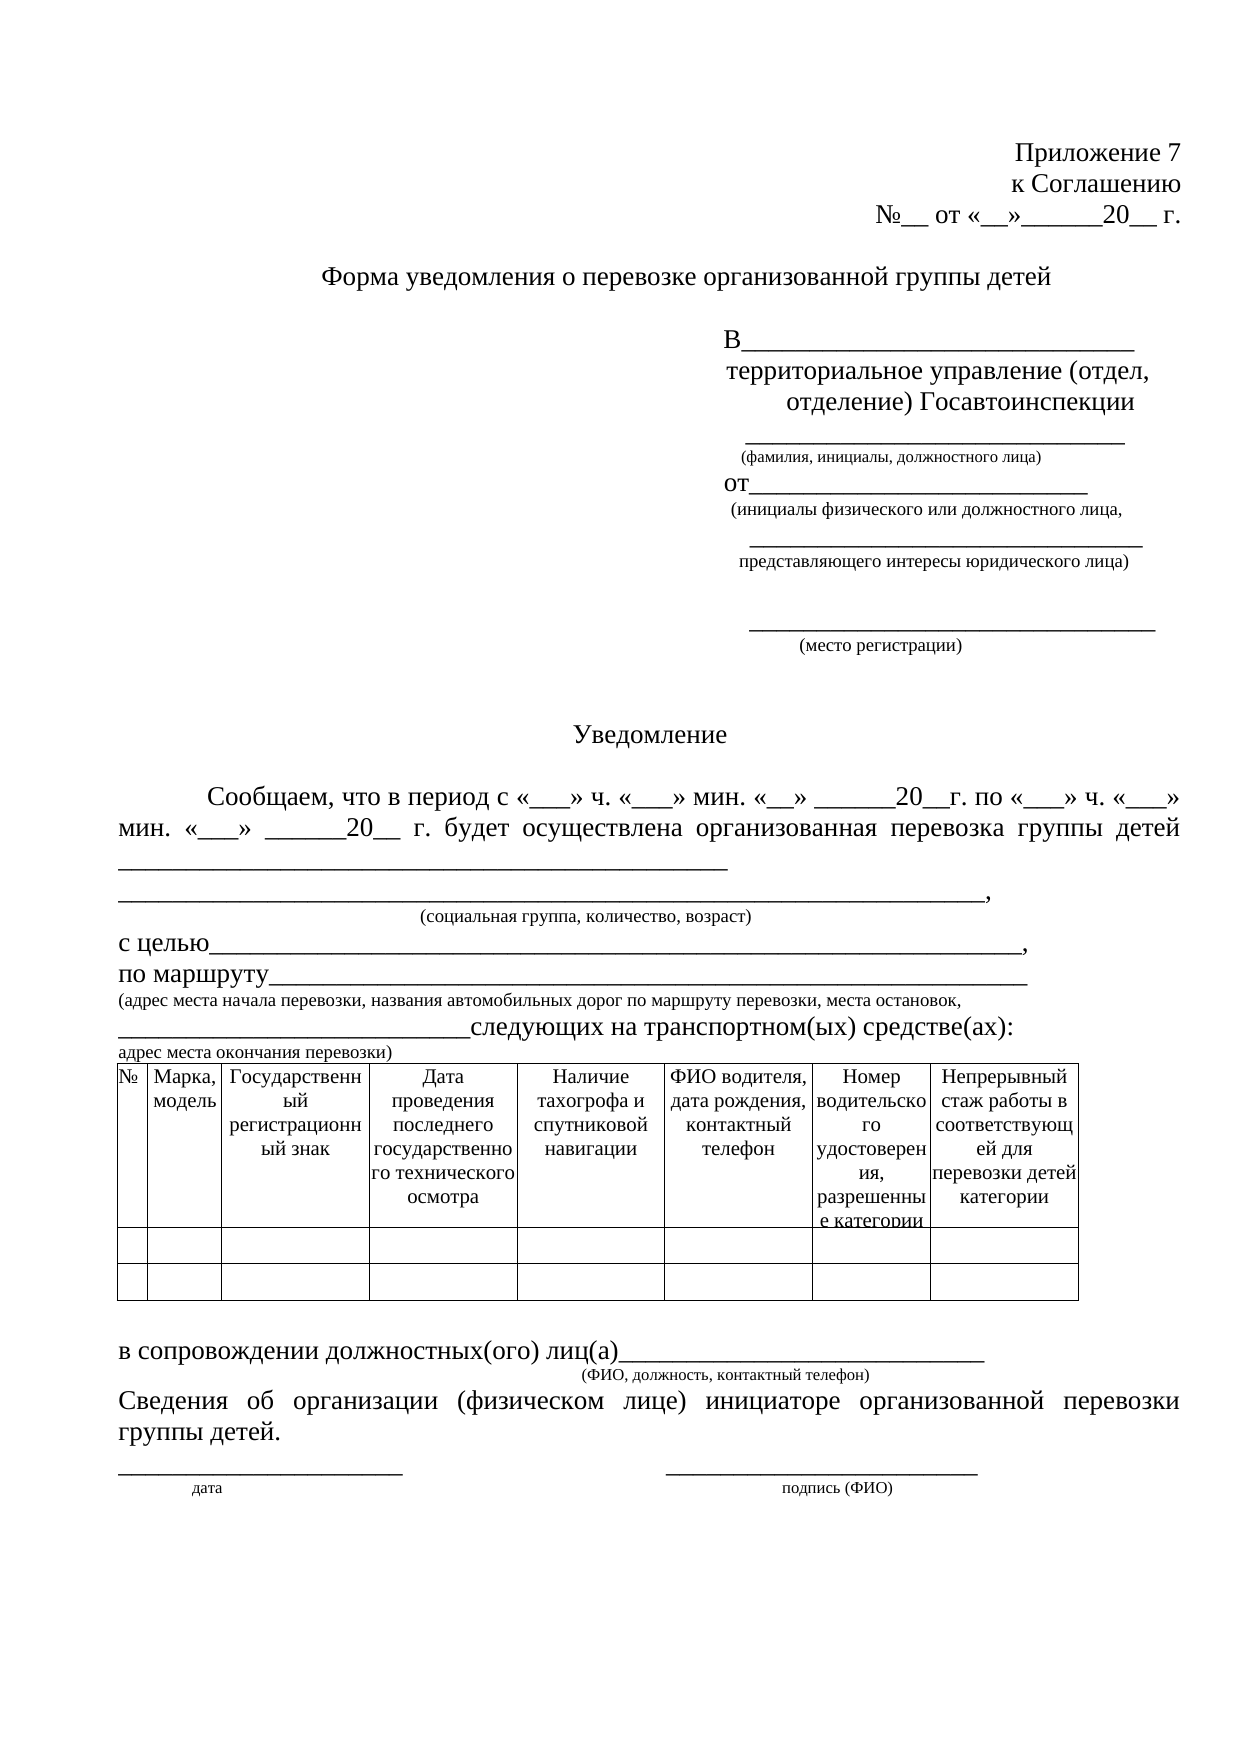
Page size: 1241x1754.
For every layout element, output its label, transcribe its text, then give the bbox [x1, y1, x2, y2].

text адрес места окончания перевозки) [118, 1041, 1181, 1063]
table_cell [518, 1264, 664, 1299]
text Форма уведомления о перевозке организованной группы детей [118, 260, 1181, 292]
text (адрес места начала перевозки, названия автомобильных дорог по маршруту перевозки, места остановок, [118, 989, 1181, 1010]
text (место регистрации) [118, 634, 1181, 656]
text Уведомление [118, 718, 1181, 749]
table_header Марка, модель [148, 1064, 221, 1227]
table_cell [118, 1228, 147, 1262]
table_cell [813, 1264, 930, 1299]
text _____________________ _______________________ [118, 1447, 1181, 1478]
text Приложение 7 [118, 136, 1181, 167]
text от_________________________ [192, 466, 1181, 498]
text Сведения об организации (физическом лице) инициаторе организованной перевозки группы детей. [118, 1384, 1181, 1447]
text представляющего интересы юридического лица) [192, 550, 1181, 572]
table_cell [222, 1264, 369, 1299]
table_cell [118, 1264, 147, 1299]
table_cell [518, 1228, 664, 1262]
table_header № [118, 1064, 147, 1227]
text отделение) Госавтоинспекции [192, 385, 1181, 416]
text территориальное управление (отдел, [118, 354, 1181, 385]
text в сопровождении должностных(ого) лиц(а)___________________________ [118, 1334, 1181, 1365]
text (инициалы физического или должностного лица, [192, 498, 1181, 519]
table_cell [222, 1228, 369, 1262]
table_cell [931, 1264, 1078, 1299]
table_cell [148, 1264, 221, 1299]
table_cell [813, 1228, 930, 1262]
table_header Номер водительского удостоверения, разрешенные категории [813, 1064, 930, 1227]
text ____________________________ [192, 416, 1181, 447]
text Сообщаем, что в период с «___» ч. «___» мин. «__» ______20__г. по «___» ч. «___» мин. «___» ______20__ г. будет осуществлена организованная перевозка группы детей _____________________________________________ [118, 780, 1181, 874]
table_cell [370, 1264, 517, 1299]
table_cell [665, 1264, 812, 1299]
table_cell [148, 1228, 221, 1262]
table_cell [931, 1228, 1078, 1262]
text №__ от «__»______20__ г. [664, 198, 1181, 229]
text (социальная группа, количество, возраст) [118, 905, 1181, 926]
table_header ФИО водителя, дата рождения, контактный телефон [665, 1064, 812, 1227]
table_header Дата проведения последнего государственного технического осмотра [370, 1064, 517, 1227]
table_header Непрерывный стаж работы в соответствующей для перевозки детей категории [931, 1064, 1078, 1227]
text (фамилия, инициалы, должностного лица) [192, 447, 1181, 466]
table_cell [370, 1228, 517, 1262]
text ________________________________________________________________, [118, 874, 1181, 905]
text _____________________________ [192, 519, 1181, 550]
text к Соглашению [664, 167, 1181, 198]
text В_____________________________ [118, 323, 1181, 354]
text ______________________________ [487, 603, 1181, 634]
text дата подпись (ФИО) [118, 1478, 1181, 1497]
table_header Государственный регистрационный знак [222, 1064, 369, 1227]
text __________________________следующих на транспортном(ых) средстве(ах): [118, 1010, 1181, 1041]
text по маршруту________________________________________________________ [118, 958, 1181, 989]
text (ФИО, должность, контактный телефон) [118, 1365, 1181, 1384]
table_cell [665, 1228, 812, 1262]
text с целью____________________________________________________________, [118, 926, 1181, 958]
table_header Наличие тахогрофа и спутниковой навигации [518, 1064, 664, 1227]
